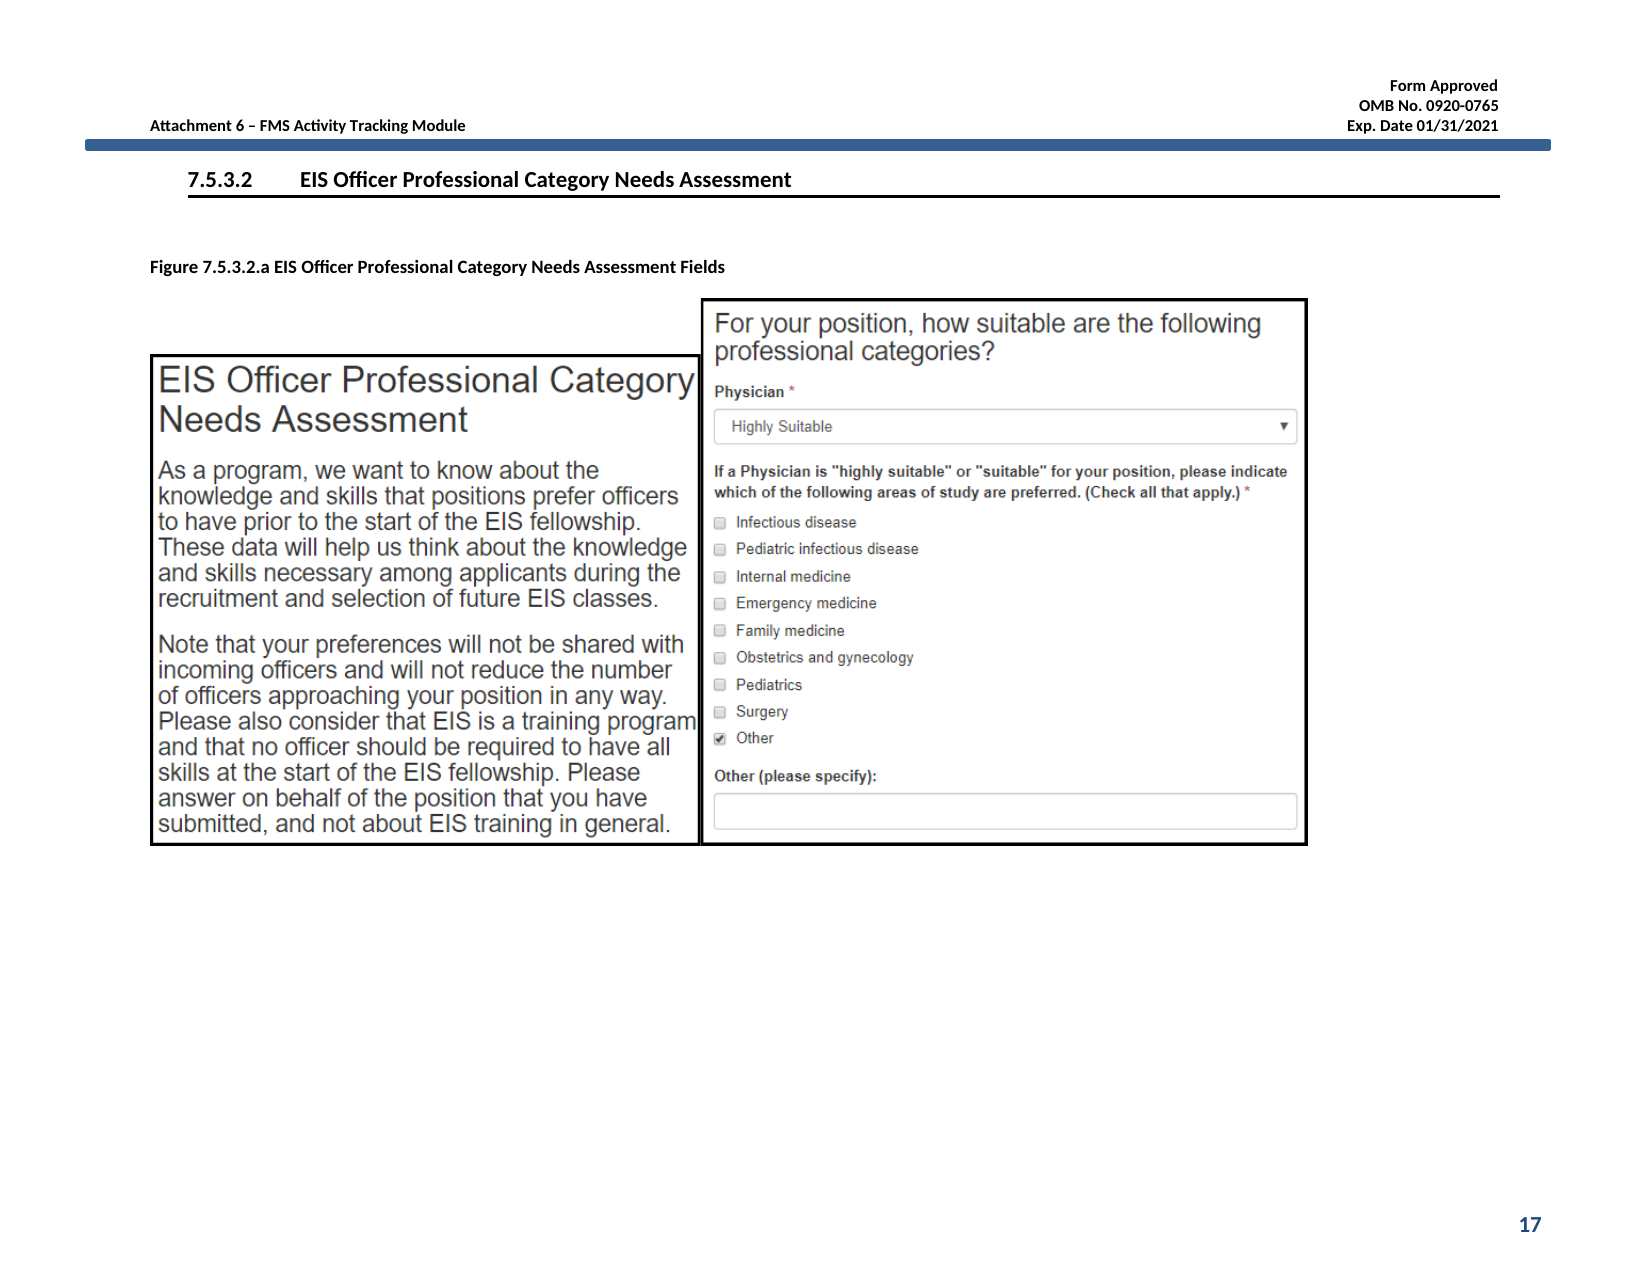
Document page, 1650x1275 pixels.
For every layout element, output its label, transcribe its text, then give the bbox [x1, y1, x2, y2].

subtitle EIS Officer Professional Category Needs Assessment [187, 165, 1500, 198]
text Figure 7.5.3.2.a EIS Officer Professional Category Needs Assessment Fields [150, 255, 1500, 278]
picture [150, 298, 1308, 846]
